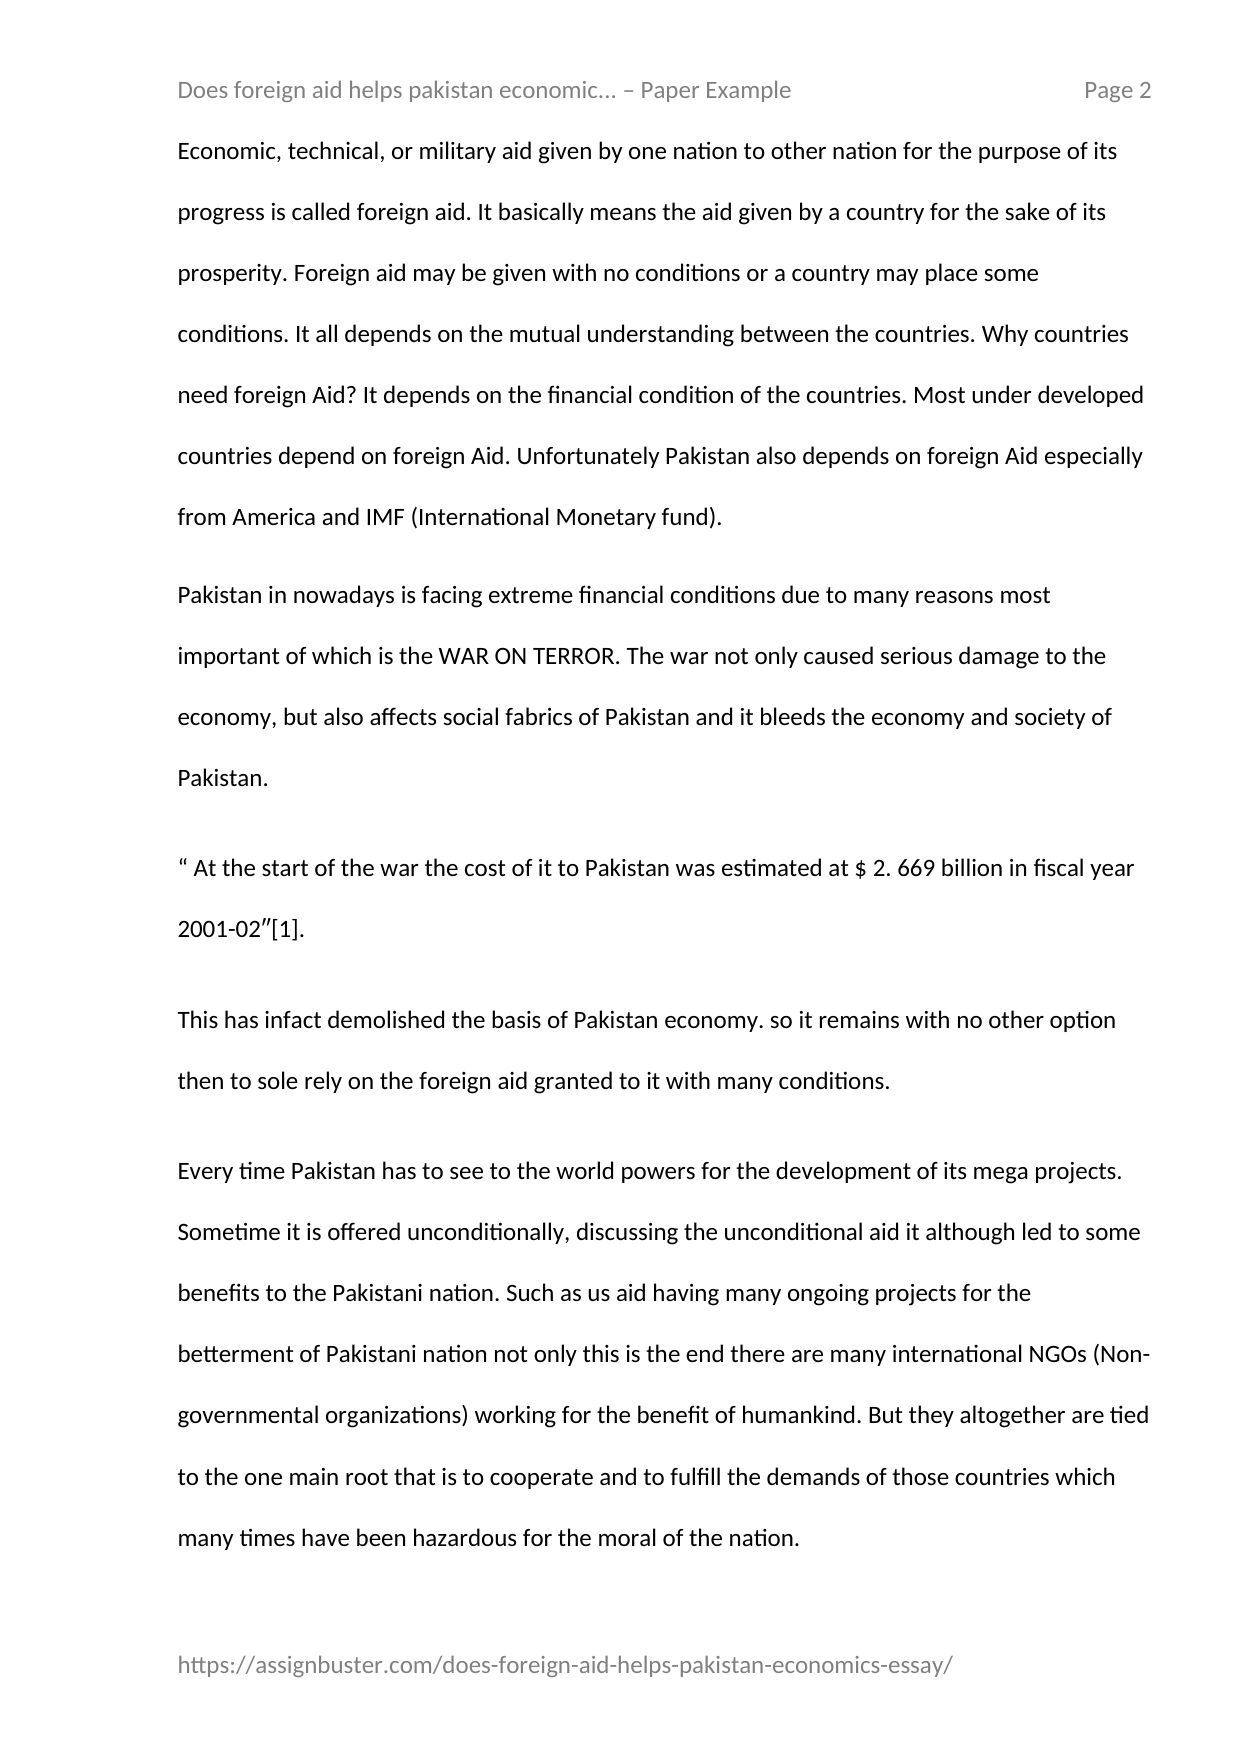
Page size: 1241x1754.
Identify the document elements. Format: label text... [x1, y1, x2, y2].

text “ At the start of the war the cost of it to Pakistan was estimated at $ 2. 669 billion in fiscal year 2001-02″[1]. [177, 852, 1152, 944]
text Every time Pakistan has to see to the world powers for the development of its mega projects. Sometime it is offered unconditionally, discussing the unconditional aid it although led to some benefits to the Pakistani nation. Such as us aid having many ongoing projects for the betterment of Pakistani nation not only this is the end there are many international NGOs (Non-governmental organizations) working for the benefit of humankind. But they altogether are tied to the one main root that is to cooperate and to fulfill the demands of those countries which many times have been hazardous for the moral of the nation. [177, 1156, 1152, 1552]
text Economic, technical, or military aid given by one nation to other nation for the purpose of its progress is called foreign aid. It basically means the aid given by a country for the sake of its prosperity. Foreign aid may be given with no conditions or a country may place some conditions. It all depends on the mutual understanding between the countries. Why countries need foreign Aid? It depends on the financial condition of the countries. Most under developed countries depend on foreign Aid. Unfortunately Pakistan also depends on foreign Aid especially from America and IMF (International Monetary fund). [177, 135, 1152, 532]
text Pakistan in nowadays is facing extreme financial conditions due to many reasons most important of which is the WAR ON TERROR. The war not only caused serious damage to the economy, but also affects social fabrics of Pakistan and it bleeds the economy and society of Pakistan. [177, 579, 1152, 792]
text This has infact demolished the basis of Pakistan economy. so it remains with no other option then to sole rely on the foreign aid granted to it with many conditions. [177, 1004, 1152, 1096]
